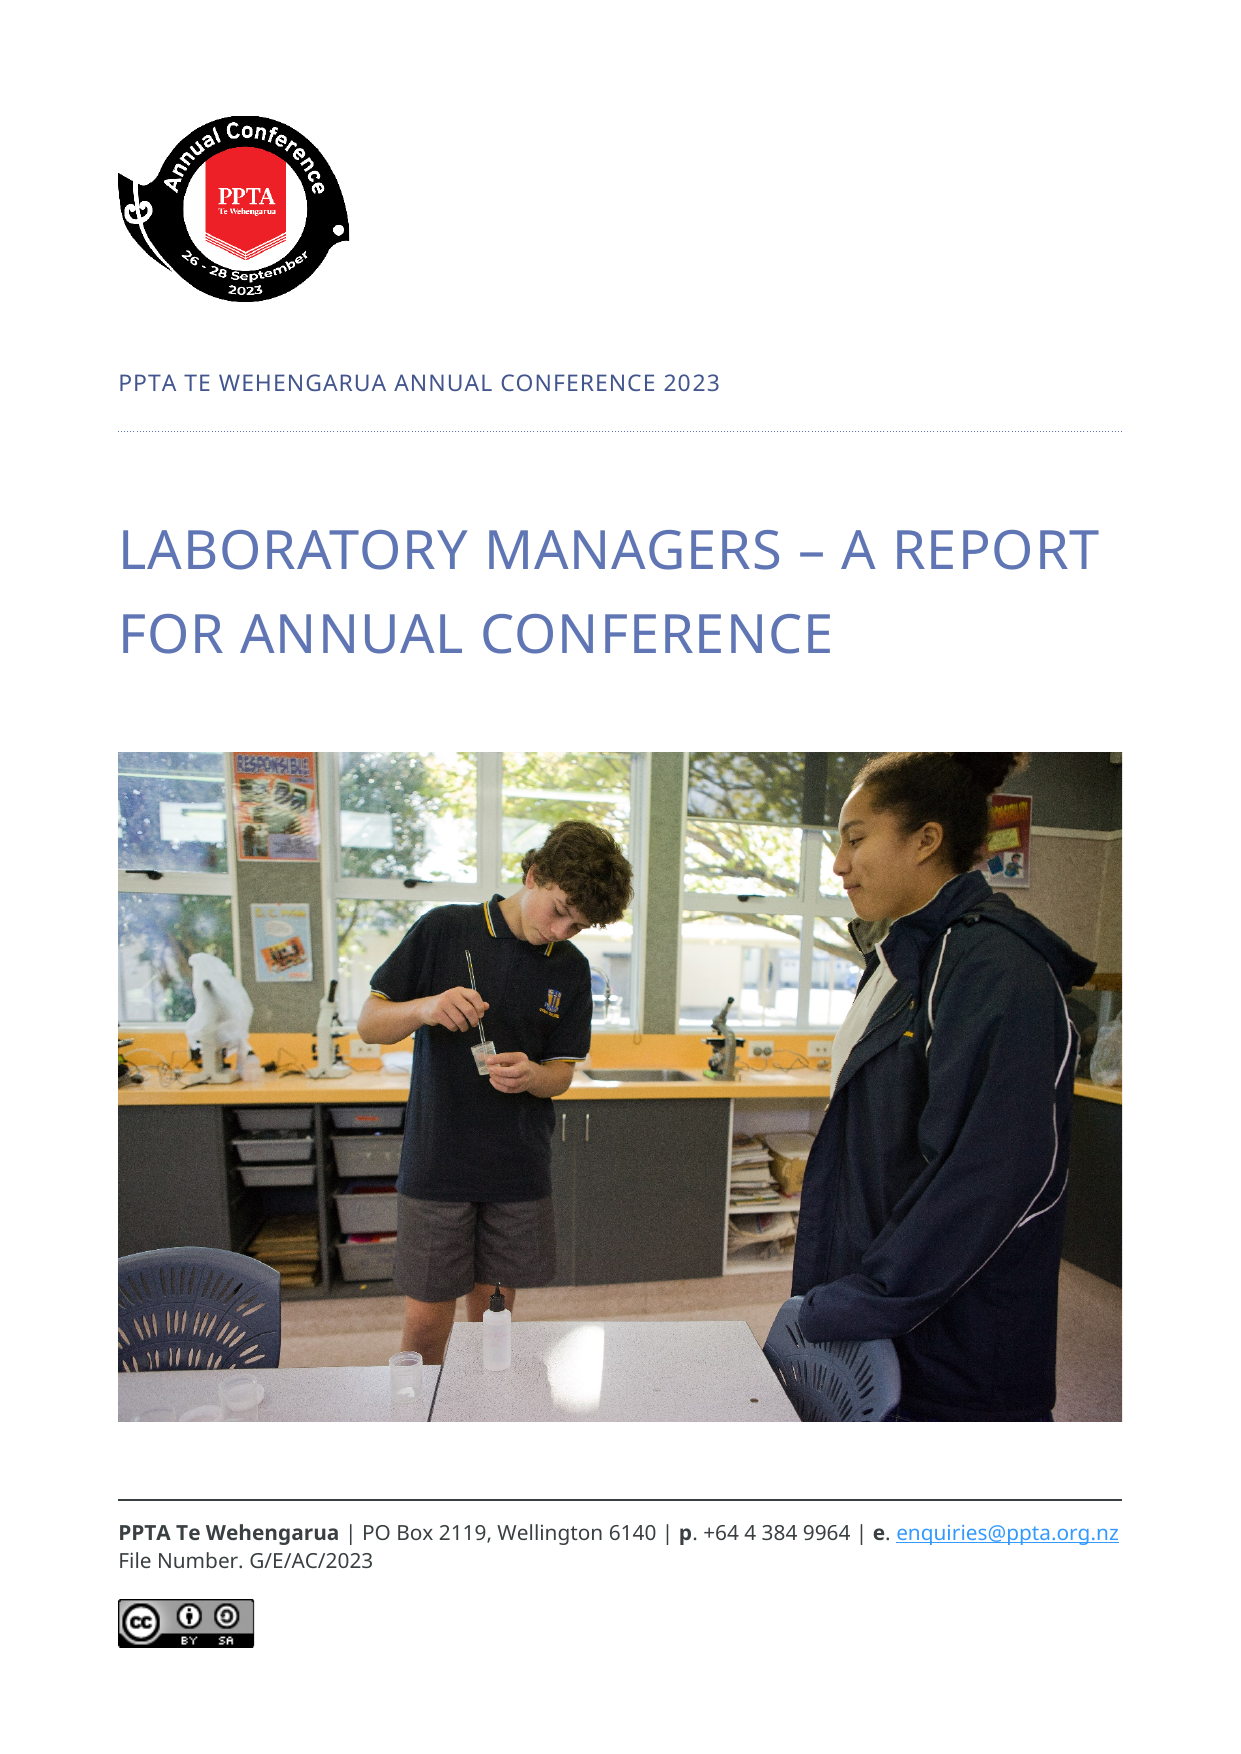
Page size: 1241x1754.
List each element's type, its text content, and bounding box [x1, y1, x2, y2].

title LABORATORY MANAGERS – A REPORT FOR ANNUAL CONFERENCE [118, 511, 1122, 670]
picture [118, 1599, 255, 1648]
picture [118, 752, 1123, 1422]
subtitle PPTA Te Wehengarua Annual Conference 2023 [118, 367, 1122, 432]
picture [118, 116, 350, 302]
